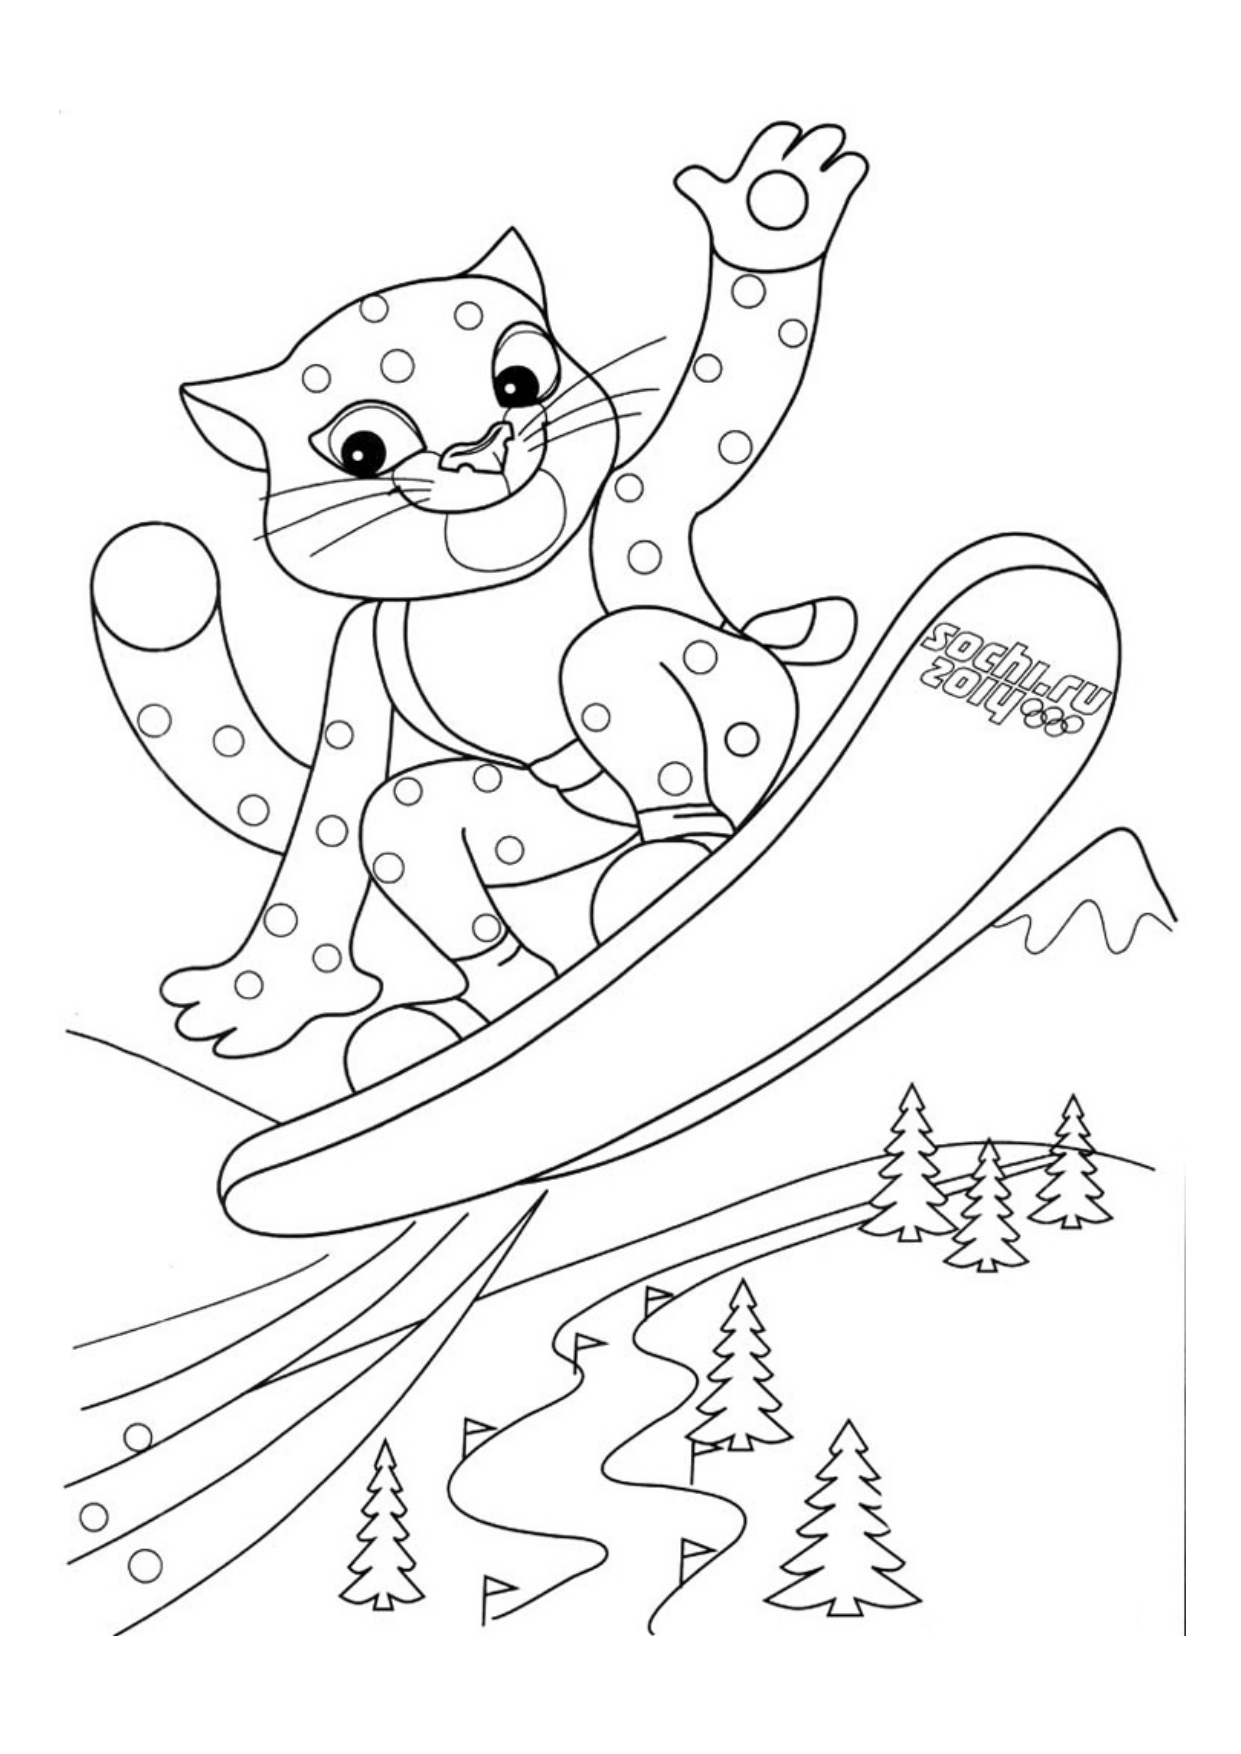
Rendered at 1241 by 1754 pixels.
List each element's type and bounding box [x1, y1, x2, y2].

picture [59, 59, 1186, 1636]
